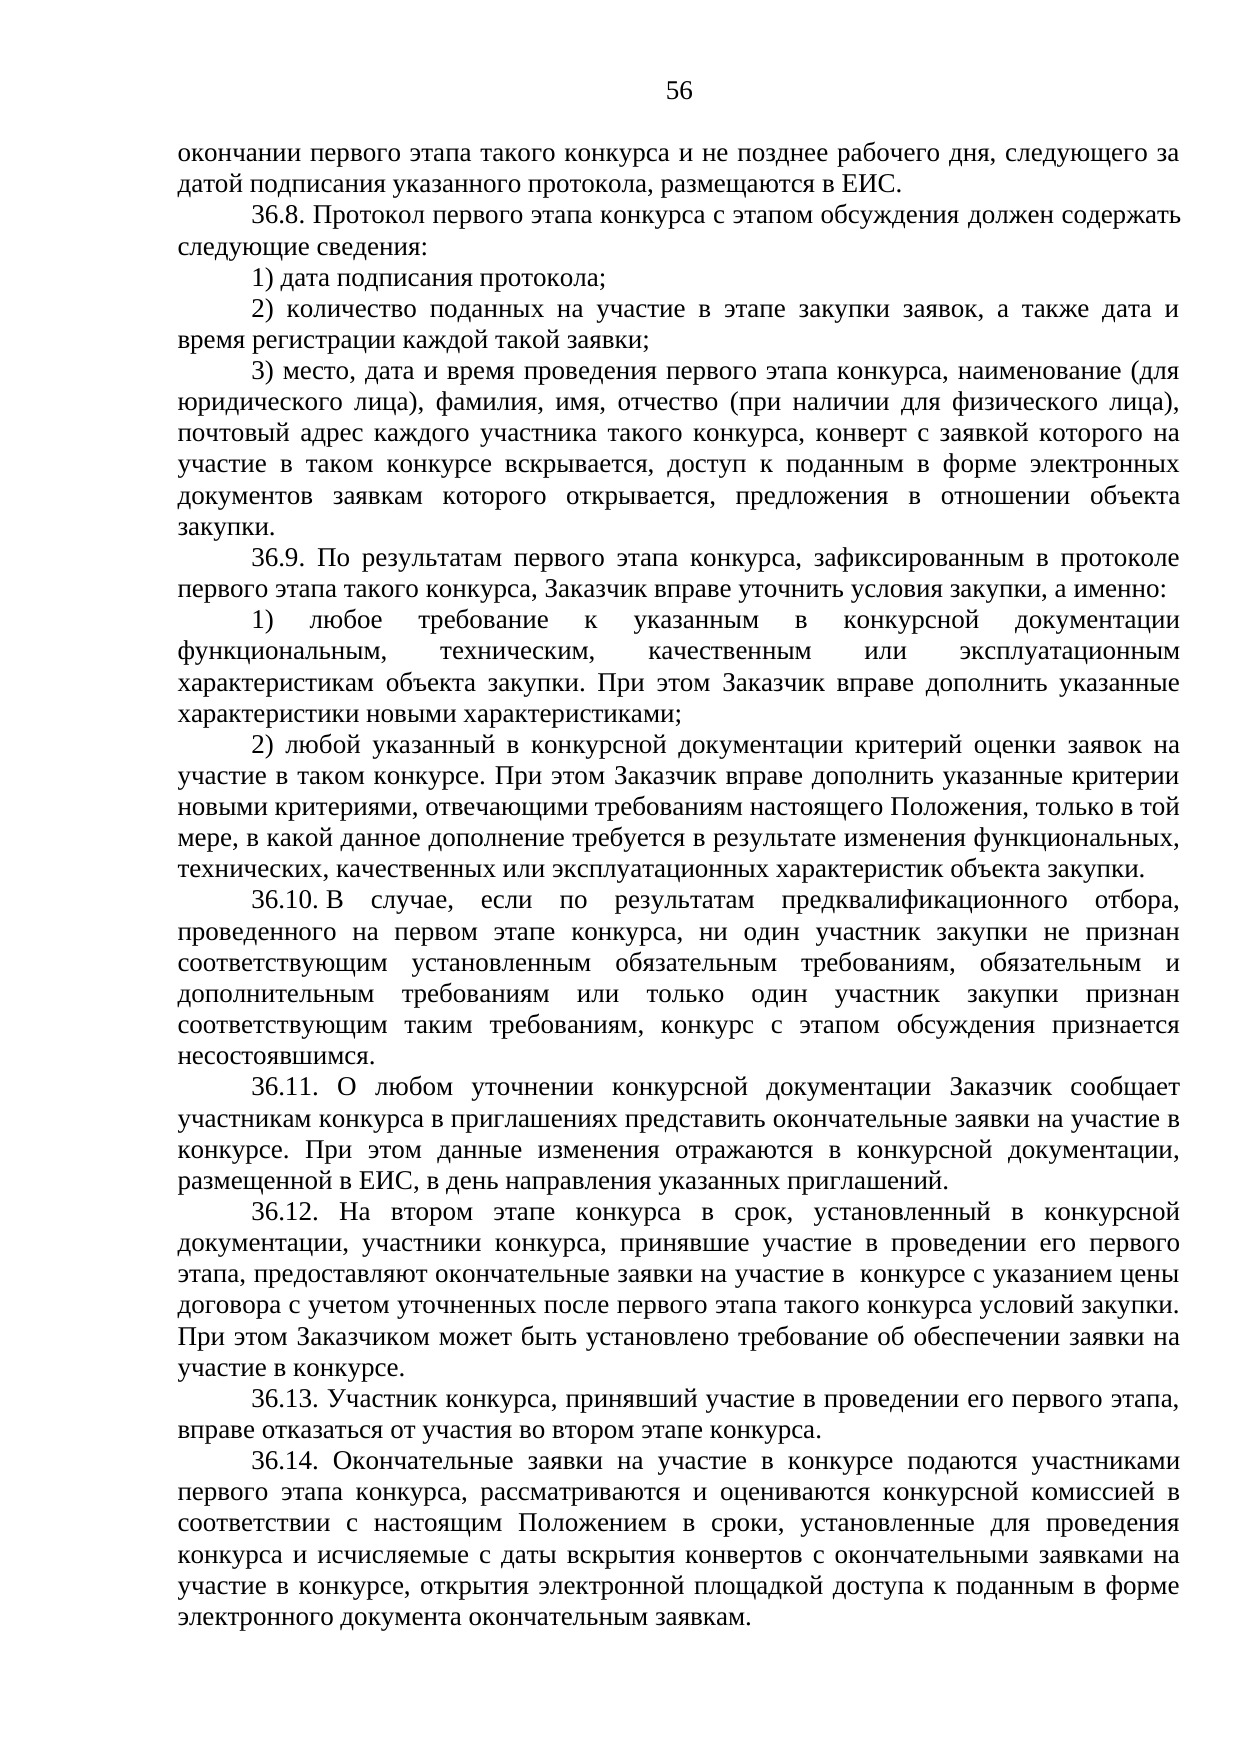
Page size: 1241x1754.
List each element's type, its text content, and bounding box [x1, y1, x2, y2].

text 1) любое требование к указанным в конкурсной документации функциональным, техническим, качественным или эксплуатационным характеристикам объекта закупки. При этом Заказчик вправе дополнить указанные характеристики новыми характеристиками; [177, 603, 1181, 728]
text 3) место, дата и время проведения первого этапа конкурса, наименование (для юридического лица), фамилия, имя, отчество (при наличии для физического лица), почтовый адрес каждого участника такого конкурса, конверт с заявкой которого на участие в таком конкурсе вскрывается, доступ к поданным в форме электронных документов заявкам которого открывается, предложения в отношении объекта закупки. [177, 354, 1181, 541]
text 36.11. О любом уточнении конкурсной документации Заказчик сообщает участникам конкурса в приглашениях представить окончательные заявки на участие в конкурсе. При этом данные изменения отражаются в конкурсной документации, размещенной в ЕИС, в день направления указанных приглашений. [177, 1071, 1181, 1195]
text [177, 136, 1181, 198]
text 36.8. Протокол первого этапа конкурса с этапом обсуждения должен содержать следующие сведения: [177, 198, 1181, 261]
text 1) дата подписания протокола; [177, 261, 1181, 292]
text 36.14. Окончательные заявки на участие в конкурсе подаются участниками первого этапа конкурса, рассматриваются и оцениваются конкурсной комиссией в соответствии с настоящим Положением в сроки, установленные для проведения конкурса и исчисляемые с даты вскрытия конвертов с окончательными заявками на участие в конкурсе, открытия электронной площадкой доступа к поданным в форме электронного документа окончательным заявкам. [177, 1444, 1181, 1631]
text 36.9. По результатам первого этапа конкурса, зафиксированным в протоколе первого этапа такого конкурса, Заказчик вправе уточнить условия закупки, а именно: [177, 541, 1181, 603]
text 36.12. На втором этапе конкурса в срок, установленный в конкурсной документации, участники конкурса, принявшие участие в проведении его первого этапа, предоставляют окончательные заявки на участие в конкурсе с указанием цены договора с учетом уточненных после первого этапа такого конкурса условий закупки. При этом Заказчиком может быть установлено требование об обеспечении заявки на участие в конкурсе. [177, 1195, 1181, 1382]
text 36.10. В случае, если по результатам предквалификационного отбора, проведенного на первом этапе конкурса, ни один участник закупки не признан соответствующим установленным обязательным требованиям, обязательным и дополнительным требованиям или только один участник закупки признан соответствующим таким требованиям, конкурс с этапом обсуждения признается несостоявшимся. [177, 884, 1181, 1071]
text 36.13. Участник конкурса, принявший участие в проведении его первого этапа, вправе отказаться от участия во втором этапе конкурса. [177, 1382, 1181, 1444]
text 2) любой указанный в конкурсной документации критерий оценки заявок на участие в таком конкурсе. При этом Заказчик вправе дополнить указанные критерии новыми критериями, отвечающими требованиям настоящего Положения, только в той мере, в какой данное дополнение требуется в результате изменения функциональных, технических, качественных или эксплуатационных характеристик объекта закупки. [177, 728, 1181, 884]
text 2) количество поданных на участие в этапе закупки заявок, а также дата и время регистрации каждой такой заявки; [177, 292, 1181, 354]
